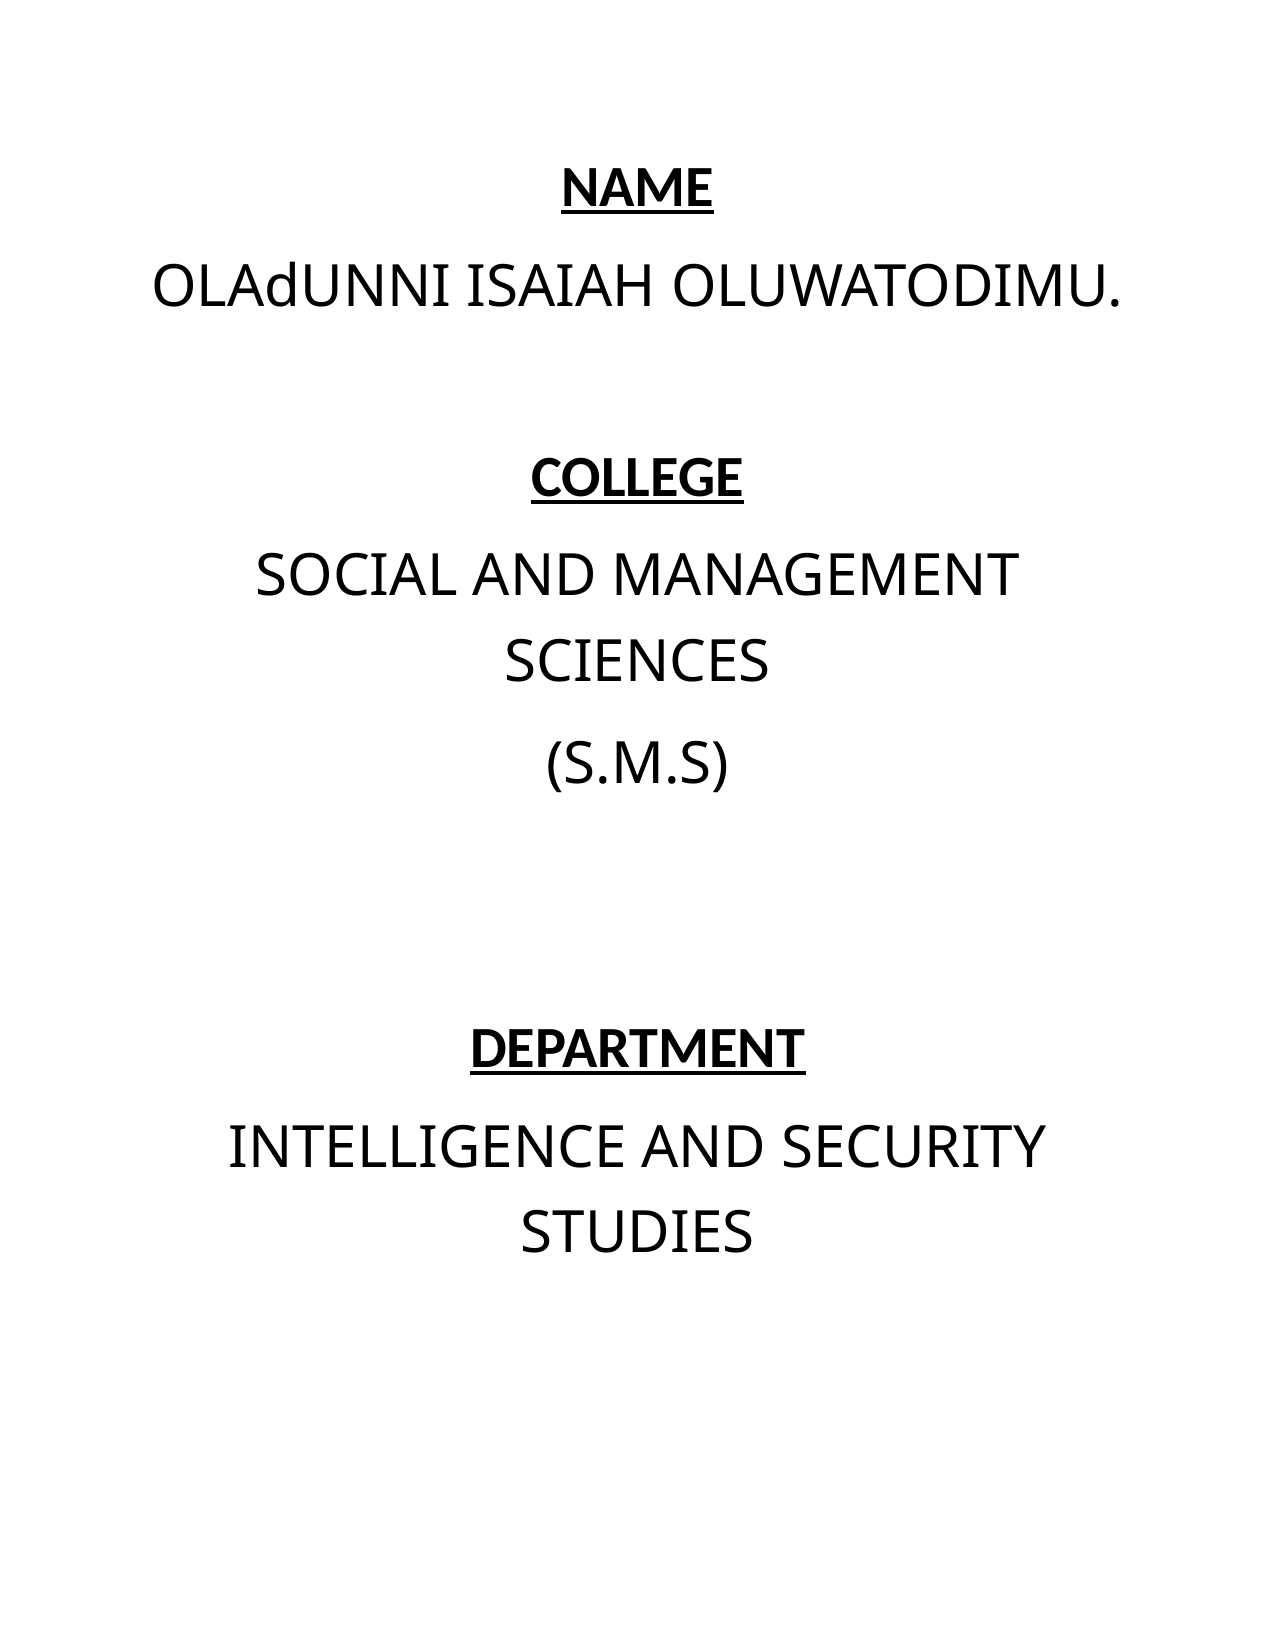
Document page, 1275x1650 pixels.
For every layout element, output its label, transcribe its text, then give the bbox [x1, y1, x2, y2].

text COLLEGE [150, 439, 1125, 511]
text OLAdUNNI ISAIAH OLUWATODIMU. [150, 243, 1125, 323]
text SOCIAL AND MANAGEMENT SCIENCES [150, 533, 1125, 698]
text INTELLIGENCE AND SECURITY STUDIES [150, 1104, 1125, 1270]
text (S.M.S) [150, 721, 1125, 801]
text NAME [150, 150, 1125, 221]
text DEPARTMENT [150, 1011, 1125, 1082]
